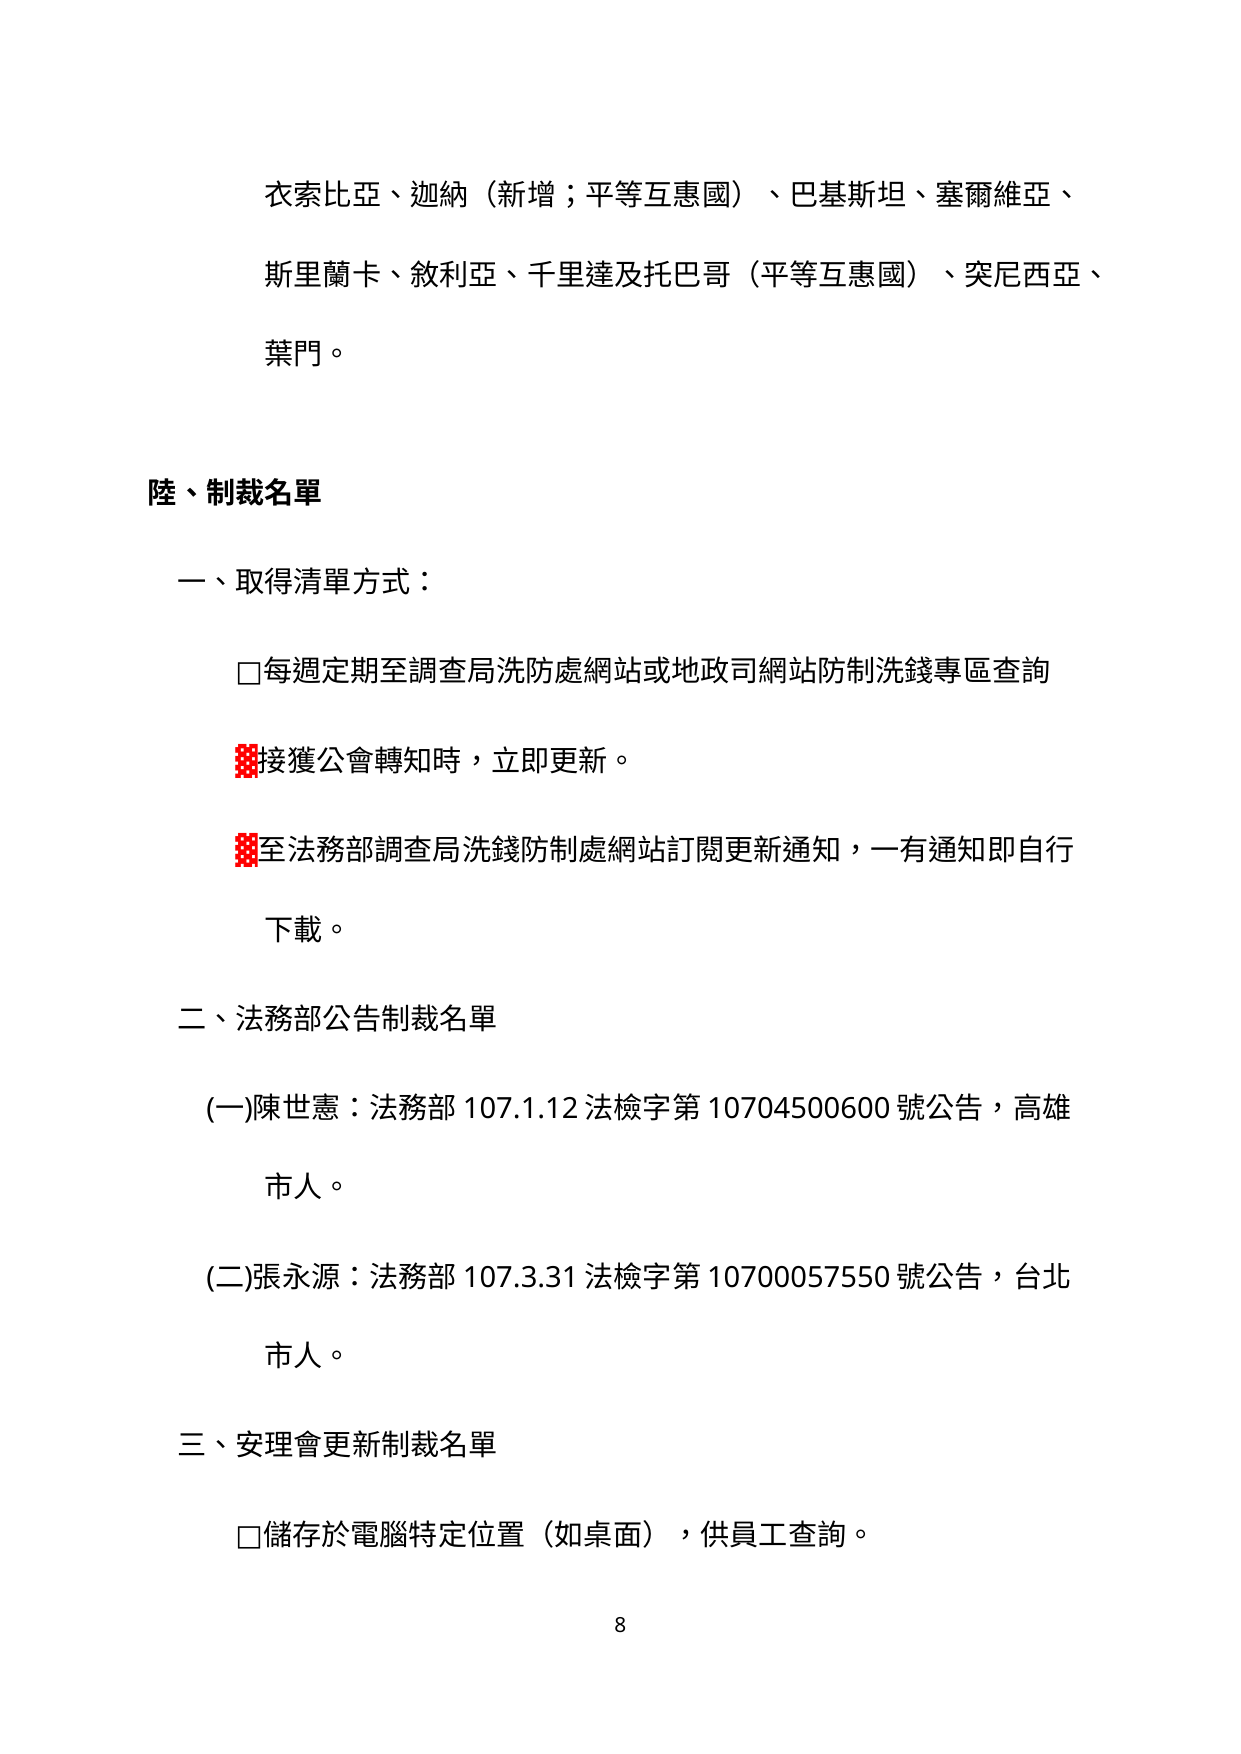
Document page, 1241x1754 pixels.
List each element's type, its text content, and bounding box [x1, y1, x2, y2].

subtitle 陸、制裁名單 [148, 451, 1092, 530]
subtitle ▓至法務部調查局洗錢防制處網站訂閱更新通知，一有通知即自行下載。 [235, 808, 1092, 967]
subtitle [206, 153, 1092, 392]
subtitle □每週定期至調查局洗防處網站或地政司網站防制洗錢專區查詢 [235, 629, 1092, 709]
subtitle 三、安理會更新制裁名單 [177, 1403, 1092, 1483]
subtitle (一)陳世憲：法務部107.1.12法檢字第10704500600號公告，高雄市人。 [206, 1066, 1092, 1225]
subtitle 一、取得清單方式： [177, 540, 1092, 620]
subtitle ▓接獲公會轉知時，立即更新。 [235, 719, 1092, 798]
subtitle (二)張永源：法務部107.3.31法檢字第10700057550號公告，台北市人。 [206, 1235, 1092, 1393]
subtitle 二、法務部公告制裁名單 [177, 977, 1092, 1056]
subtitle □儲存於電腦特定位置（如桌面），供員工查詢。 [235, 1493, 1092, 1572]
